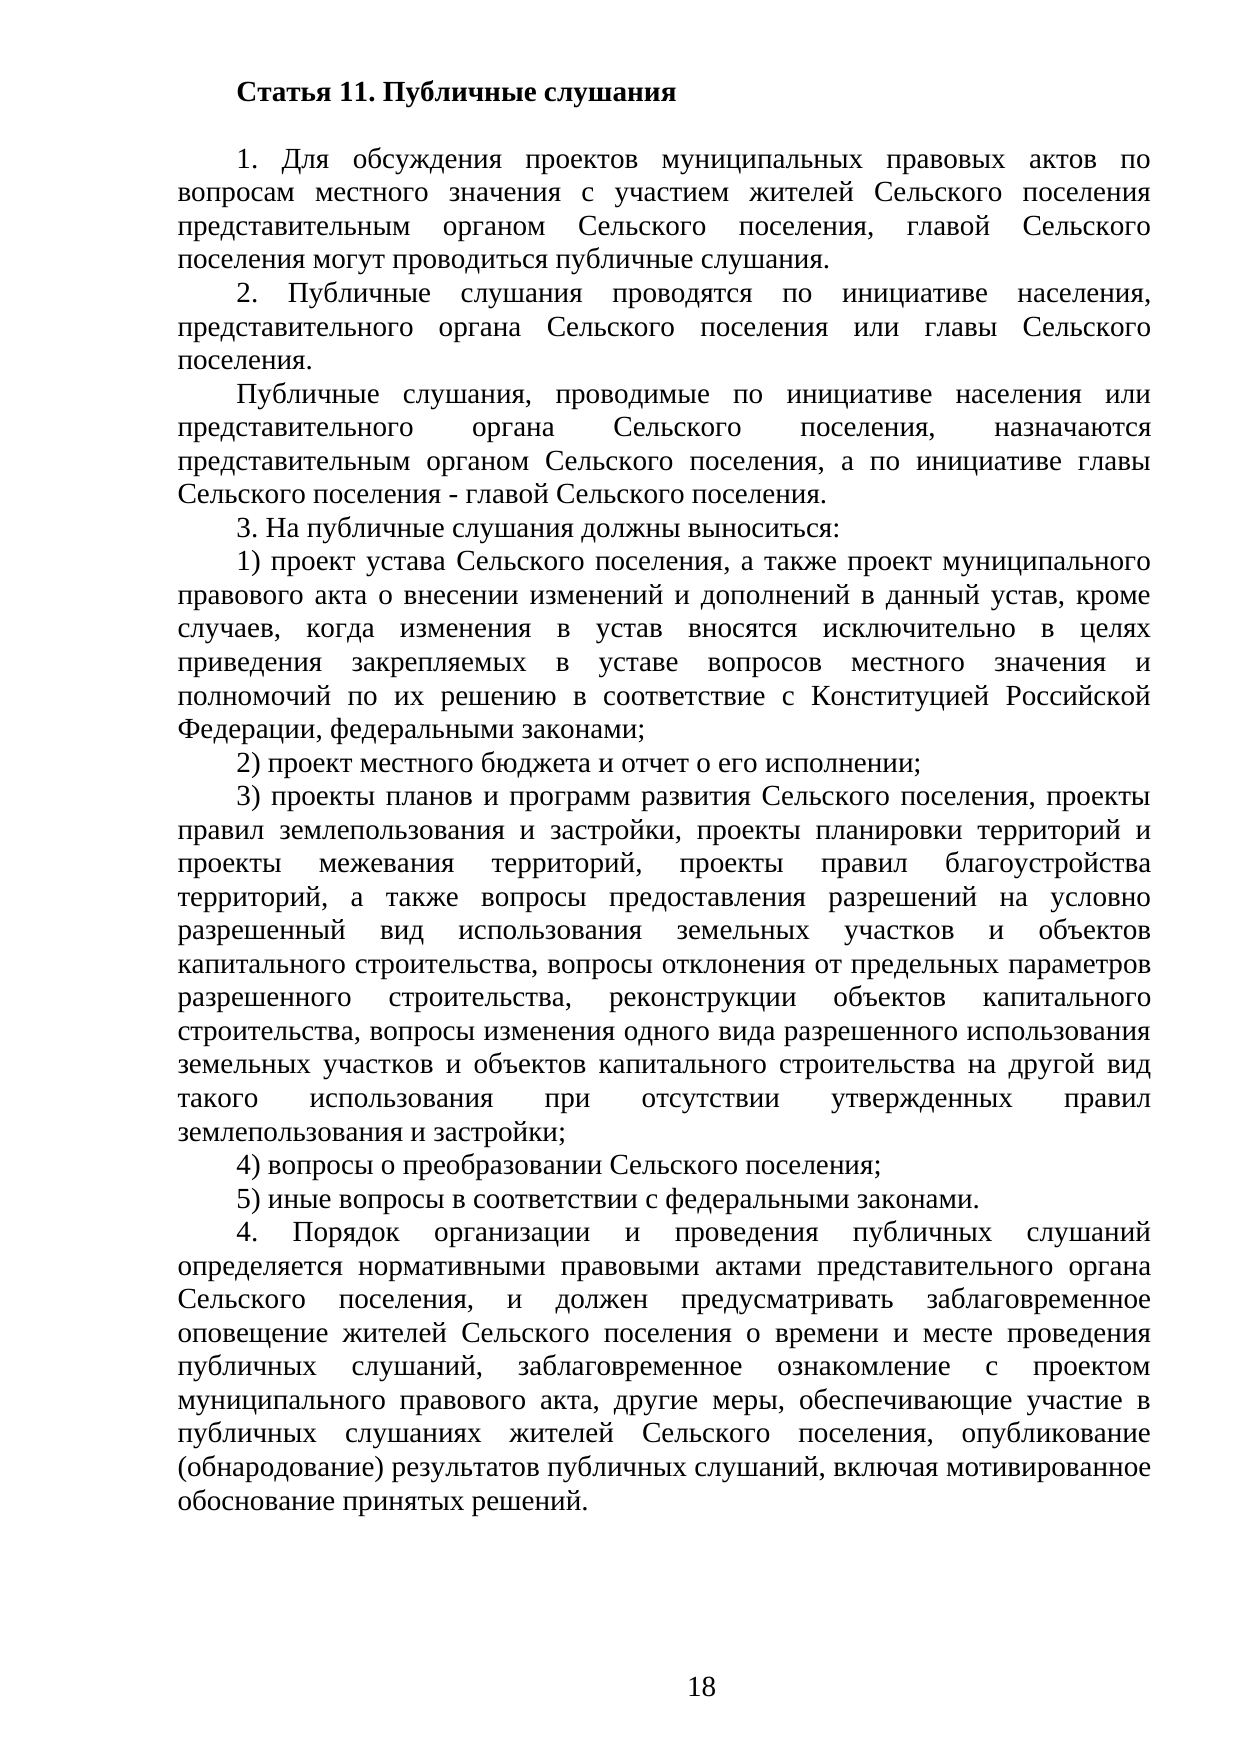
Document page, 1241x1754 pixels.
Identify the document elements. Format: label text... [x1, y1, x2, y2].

text 2. Публичные слушания проводятся по инициативе населения, представительного органа Сельского поселения или главы Сельского поселения. [177, 275, 1152, 376]
text 3. На публичные слушания должны выноситься: [177, 510, 1152, 543]
text 2) проект местного бюджета и отчет о его исполнении; [177, 745, 1152, 778]
text Статья 11. Публичные слушания [177, 74, 1152, 107]
text 5) иные вопросы в соответствии с федеральными законами. [177, 1181, 1152, 1214]
text 3) проекты планов и программ развития Сельского поселения, проекты правил землепользования и застройки, проекты планировки территорий и проекты межевания территорий, проекты правил благоустройства территорий, а также вопросы предоставления разрешений на условно разрешенный вид использования земельных участков и объектов капитального строительства, вопросы отклонения от предельных параметров разрешенного строительства, реконструкции объектов капитального строительства, вопросы изменения одного вида разрешенного использования земельных участков и объектов капитального строительства на другой вид такого использования при отсутствии утвержденных правил землепользования и застройки; [177, 778, 1152, 1147]
text Публичные слушания, проводимые по инициативе населения или представительного органа Сельского поселения, назначаются представительным органом Сельского поселения, а по инициативе главы Сельского поселения - главой Сельского поселения. [177, 376, 1152, 510]
text 1) проект устава Сельского поселения, а также проект муниципального правового акта о внесении изменений и дополнений в данный устав, кроме случаев, когда изменения в устав вносятся исключительно в целях приведения закрепляемых в уставе вопросов местного значения и полномочий по их решению в соответствие с Конституцией Российской Федерации, федеральными законами; [177, 543, 1152, 745]
text 4. Порядок организации и проведения публичных слушаний определяется нормативными правовыми актами представительного органа Сельского поселения, и должен предусматривать заблаговременное оповещение жителей Сельского поселения о времени и месте проведения публичных слушаний, заблаговременное ознакомление с проектом муниципального правового акта, другие меры, обеспечивающие участие в публичных слушаниях жителей Сельского поселения, опубликование (обнародование) результатов публичных слушаний, включая мотивированное обоснование принятых решений. [177, 1214, 1152, 1516]
text 1. Для обсуждения проектов муниципальных правовых актов по вопросам местного значения с участием жителей Сельского поселения представительным органом Сельского поселения, главой Сельского поселения могут проводиться публичные слушания. [177, 141, 1152, 275]
text 4) вопросы о преобразовании Сельского поселения; [177, 1147, 1152, 1181]
